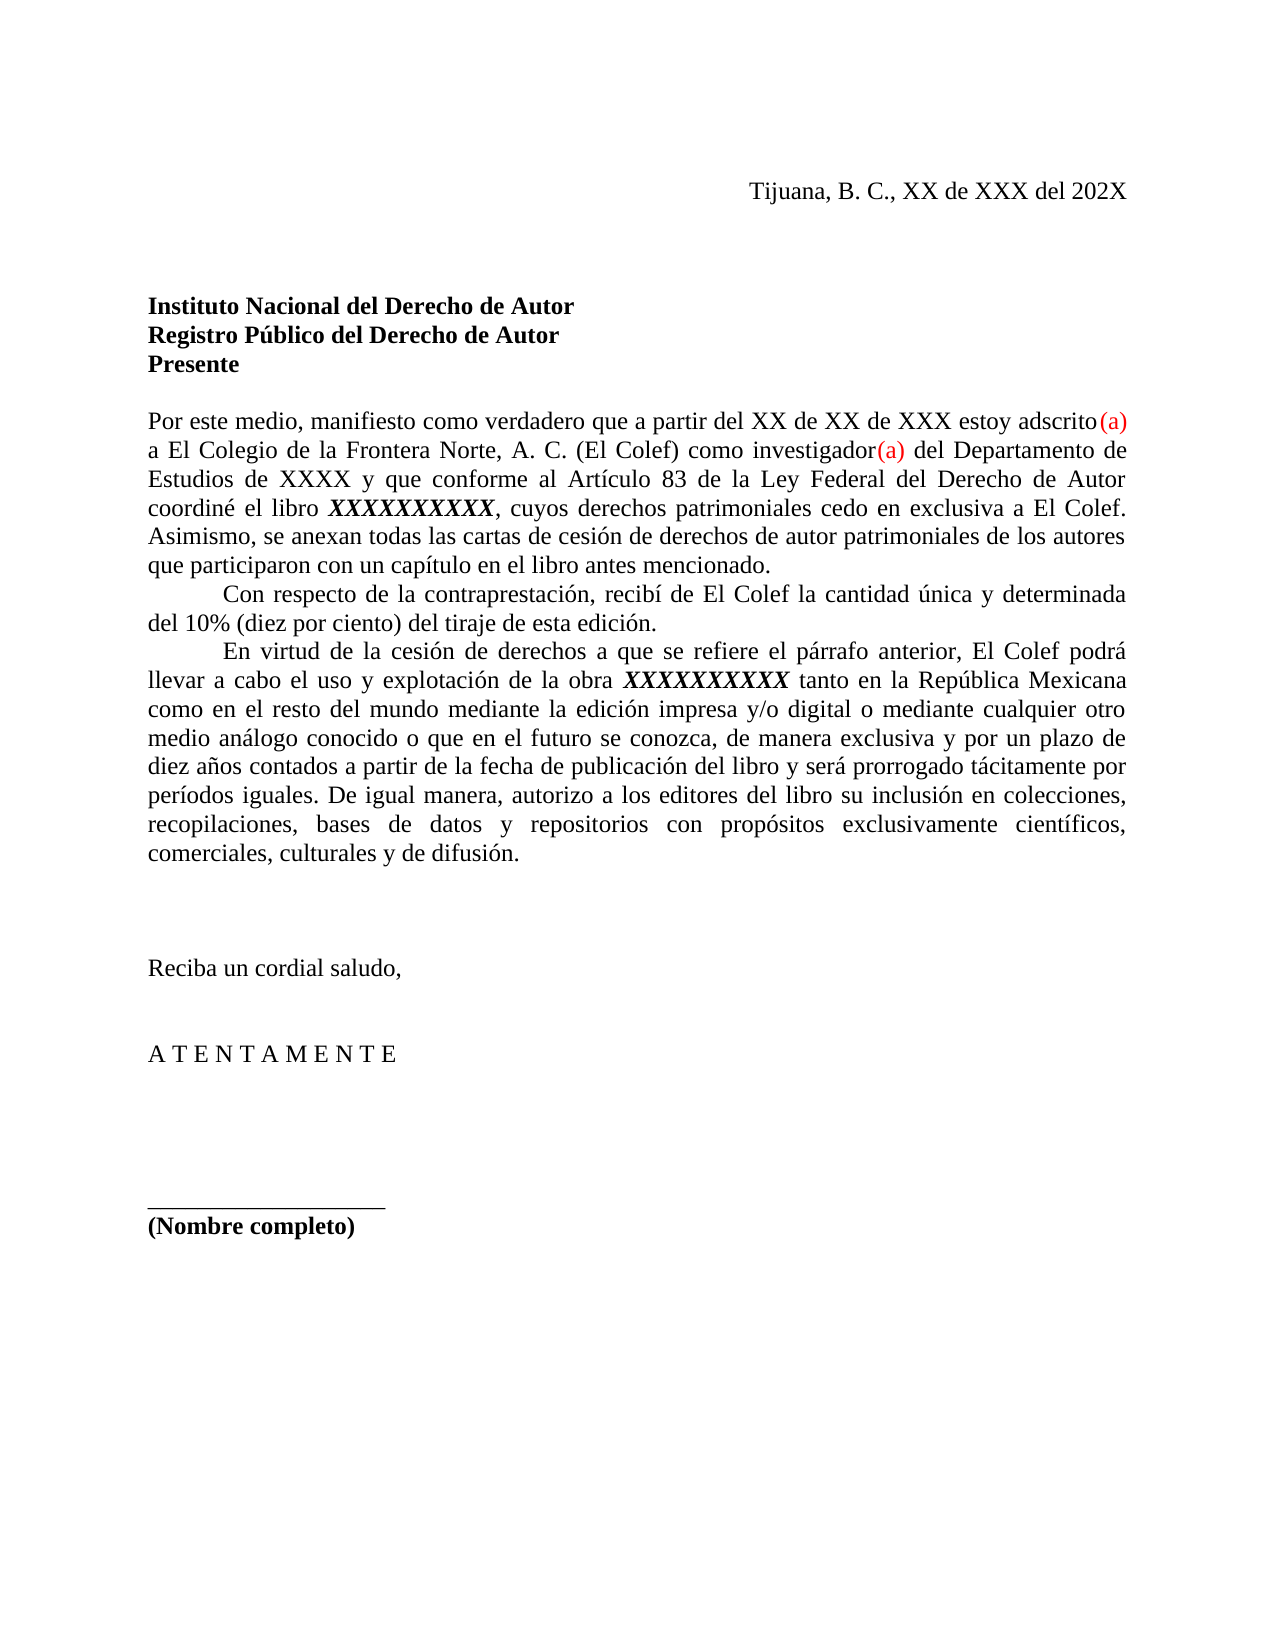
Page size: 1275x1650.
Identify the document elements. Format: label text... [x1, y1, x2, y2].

text Tijuana, B. C., XX de XXX del 202X [148, 176, 1127, 205]
text A T E N T A M E N T E [148, 1039, 1127, 1068]
text Por este medio, manifiesto como verdadero que a partir del XX de XX de XXX estoy adscrito(a) a El Colegio de la Frontera Norte, A. C. (El Colef) como investigador(a) del Departamento de Estudios de XXXX y que conforme al Artículo 83 de la Ley Federal del Derecho de Autor coordiné el libro XXXXXXXXXX, cuyos derechos patrimoniales cedo en exclusiva a El Colef. Asimismo, se anexan todas las cartas de cesión de derechos de autor patrimoniales de los autores que participaron con un capítulo en el libro antes mencionado. [148, 406, 1127, 579]
text Registro Público del Derecho de Autor [148, 320, 1127, 349]
text Presente [148, 349, 1127, 378]
text ___________________ [148, 1183, 1127, 1211]
text En virtud de la cesión de derechos a que se refiere el párrafo anterior, El Colef podrá llevar a cabo el uso y explotación de la obra XXXXXXXXXX tanto en la República Mexicana como en el resto del mundo mediante la edición impresa y/o digital o mediante cualquier otro medio análogo conocido o que en el futuro se conozca, de manera exclusiva y por un plazo de diez años contados a partir de la fecha de publicación del libro y será prorrogado tácitamente por períodos iguales. De igual manera, autorizo a los editores del libro su inclusión en colecciones, recopilaciones, bases de datos y repositorios con propósitos exclusivamente científicos, comerciales, culturales y de difusión. [148, 636, 1127, 866]
text (Nombre completo) [148, 1211, 1127, 1240]
text Reciba un cordial saludo, [148, 953, 1127, 981]
text Instituto Nacional del Derecho de Autor [148, 291, 1127, 320]
text Con respecto de la contraprestación, recibí de El Colef la cantidad única y determinada del 10% (diez por ciento) del tiraje de esta edición. [148, 579, 1127, 636]
